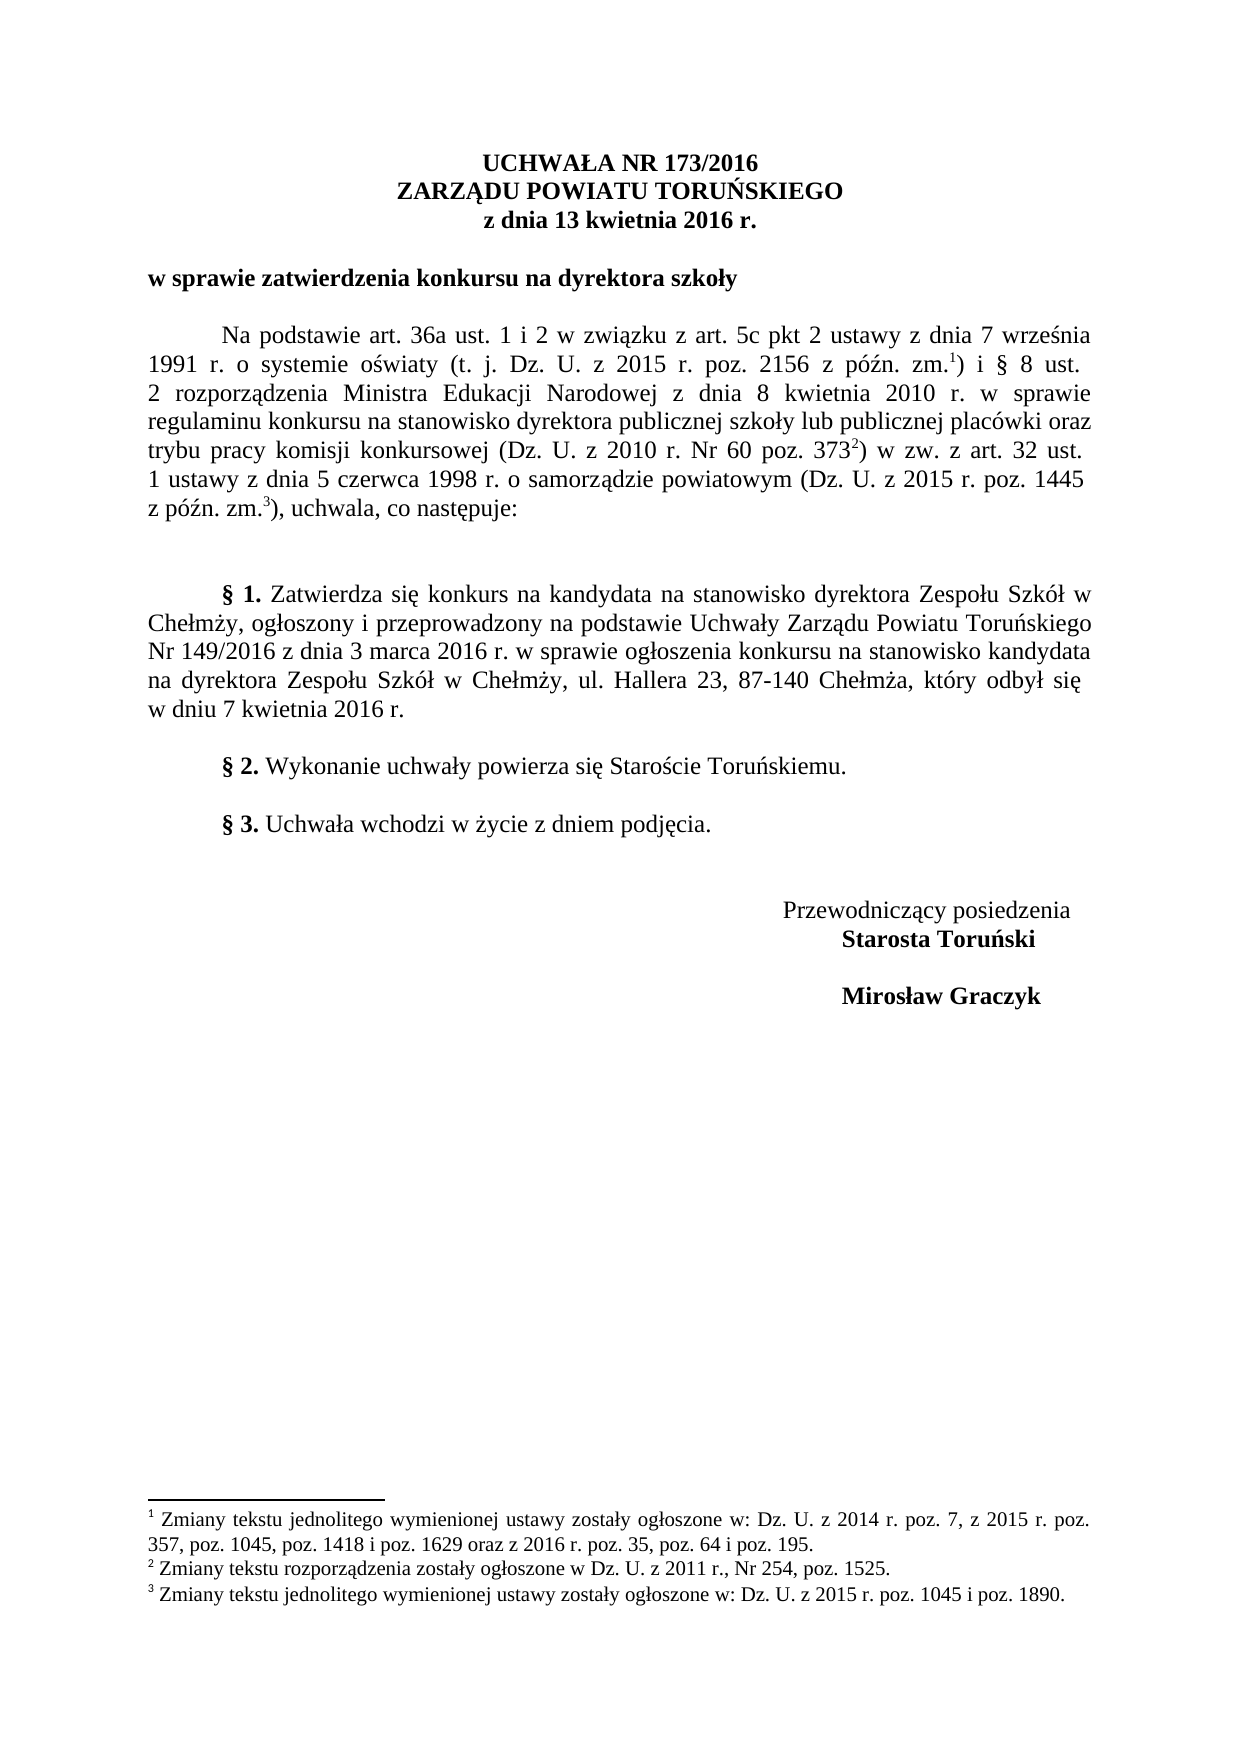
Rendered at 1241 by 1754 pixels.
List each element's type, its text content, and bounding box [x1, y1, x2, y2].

text § 3. Uchwała wchodzi w życie z dniem podjęcia. [148, 809, 1093, 838]
text Na podstawie art. 36a ust. 1 i 2 w związku z art. 5c pkt 2 ustawy z dnia 7 września 1991 r. o systemie oświaty (t. j. Dz. U. z 2015 r. poz. 2156 z późn. zm.) i § 8 ust. 2 rozporządzenia Ministra Edukacji Narodowej z dnia 8 kwietnia 2010 r. w sprawie regulaminu konkursu na stanowisko dyrektora publicznej szkoły lub publicznej placówki oraz trybu pracy komisji konkursowej (Dz. U. z 2010 r. Nr 60 poz. 373) w zw. z art. 32 ust. 1 ustawy z dnia 5 czerwca 1998 r. o samorządzie powiatowym (Dz. U. z 2015 r. poz. 1445 z późn. zm.), uchwala, co następuje: [148, 320, 1093, 521]
text z dnia 13 kwietnia 2016 r. [148, 205, 1093, 234]
text Przewodniczący posiedzenia [783, 895, 1093, 924]
text w sprawie zatwierdzenia konkursu na dyrektora szkoły [148, 263, 1093, 291]
text ZARZĄDU POWIATU TORUŃSKIEGO [148, 176, 1093, 205]
text UCHWAŁA NR 173/2016 [148, 148, 1093, 176]
text Starosta Toruński [738, 924, 1093, 953]
text § 2. Wykonanie uchwały powierza się Staroście Toruńskiemu. [148, 751, 1093, 780]
text Mirosław Graczyk [738, 981, 1093, 1010]
text § 1. Zatwierdza się konkurs na kandydata na stanowisko dyrektora Zespołu Szkół w Chełmży, ogłoszony i przeprowadzony na podstawie Uchwały Zarządu Powiatu Toruńskiego Nr 149/2016 z dnia 3 marca 2016 r. w sprawie ogłoszenia konkursu na stanowisko kandydata na dyrektora Zespołu Szkół w Chełmży, ul. Hallera 23, 87-140 Chełmża, który odbył się w dniu 7 kwietnia 2016 r. [148, 579, 1093, 723]
